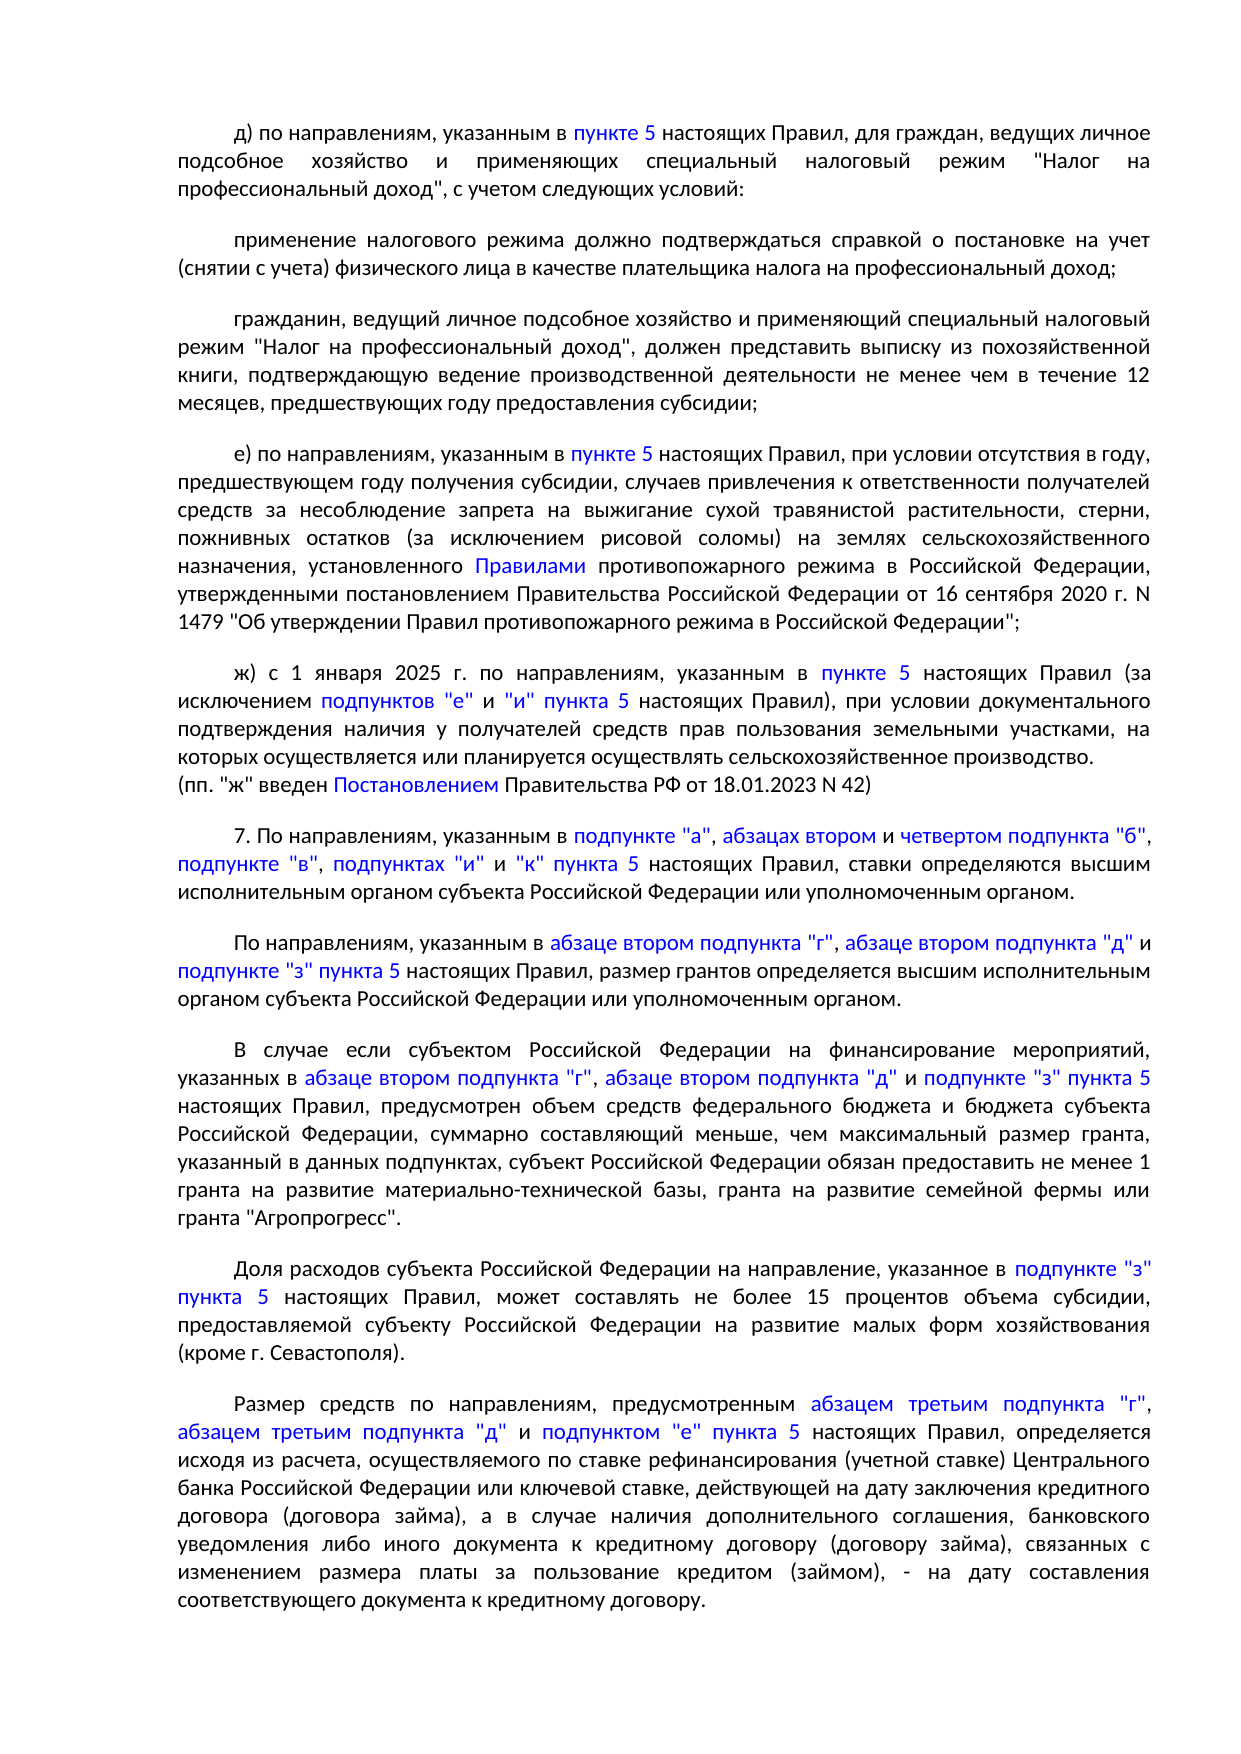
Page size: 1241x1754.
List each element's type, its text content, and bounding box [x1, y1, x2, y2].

text применение налогового режима должно подтверждаться справкой о постановке на учет (снятии с учета) физического лица в качестве плательщика налога на профессиональный доход; [177, 225, 1152, 281]
text е) по направлениям, указанным в пункте 5 настоящих Правил, при условии отсутствия в году, предшествующем году получения субсидии, случаев привлечения к ответственности получателей средств за несоблюдение запрета на выжигание сухой травянистой растительности, стерни, пожнивных остатков (за исключением рисовой соломы) на землях сельскохозяйственного назначения, установленного Правилами противопожарного режима в Российской Федерации, утвержденными постановлением Правительства Российской Федерации от 16 сентября 2020 г. N 1479 "Об утверждении Правил противопожарного режима в Российской Федерации"; [177, 439, 1152, 635]
text ж) с 1 января 2025 г. по направлениям, указанным в пункте 5 настоящих Правил (за исключением подпунктов "е" и "и" пункта 5 настоящих Правил), при условии документального подтверждения наличия у получателей средств прав пользования земельными участками, на которых осуществляется или планируется осуществлять сельскохозяйственное производство. [177, 658, 1152, 770]
text (пп. "ж" введен Постановлением Правительства РФ от 18.01.2023 N 42) [177, 770, 1152, 798]
text д) по направлениям, указанным в пункте 5 настоящих Правил, для граждан, ведущих личное подсобное хозяйство и применяющих специальный налоговый режим "Налог на профессиональный доход", с учетом следующих условий: [177, 118, 1152, 202]
text гражданин, ведущий личное подсобное хозяйство и применяющий специальный налоговый режим "Налог на профессиональный доход", должен представить выписку из похозяйственной книги, подтверждающую ведение производственной деятельности не менее чем в течение 12 месяцев, предшествующих году предоставления субсидии; [177, 304, 1152, 416]
text В случае если субъектом Российской Федерации на финансирование мероприятий, указанных в абзаце втором подпункта "г", абзаце втором подпункта "д" и подпункте "з" пункта 5 настоящих Правил, предусмотрен объем средств федерального бюджета и бюджета субъекта Российской Федерации, суммарно составляющий меньше, чем максимальный размер гранта, указанный в данных подпунктах, субъект Российской Федерации обязан предоставить не менее 1 гранта на развитие материально-технической базы, гранта на развитие семейной фермы или гранта "Агропрогресс". [177, 1035, 1152, 1231]
text 7. По направлениям, указанным в подпункте "а", абзацах втором и четвертом подпункта "б", подпункте "в", подпунктах "и" и "к" пункта 5 настоящих Правил, ставки определяются высшим исполнительным органом субъекта Российской Федерации или уполномоченным органом. [177, 821, 1152, 905]
text По направлениям, указанным в абзаце втором подпункта "г", абзаце втором подпункта "д" и подпункте "з" пункта 5 настоящих Правил, размер грантов определяется высшим исполнительным органом субъекта Российской Федерации или уполномоченным органом. [177, 928, 1152, 1012]
text Доля расходов субъекта Российской Федерации на направление, указанное в подпункте "з" пункта 5 настоящих Правил, может составлять не более 15 процентов объема субсидии, предоставляемой субъекту Российской Федерации на развитие малых форм хозяйствования (кроме г. Севастополя). [177, 1254, 1152, 1366]
text Размер средств по направлениям, предусмотренным абзацем третьим подпункта "г", абзацем третьим подпункта "д" и подпунктом "е" пункта 5 настоящих Правил, определяется исходя из расчета, осуществляемого по ставке рефинансирования (учетной ставке) Центрального банка Российской Федерации или ключевой ставке, действующей на дату заключения кредитного договора (договора займа), а в случае наличия дополнительного соглашения, банковского уведомления либо иного документа к кредитному договору (договору займа), связанных с изменением размера платы за пользование кредитом (займом), - на дату составления соответствующего документа к кредитному договору. [177, 1389, 1152, 1613]
